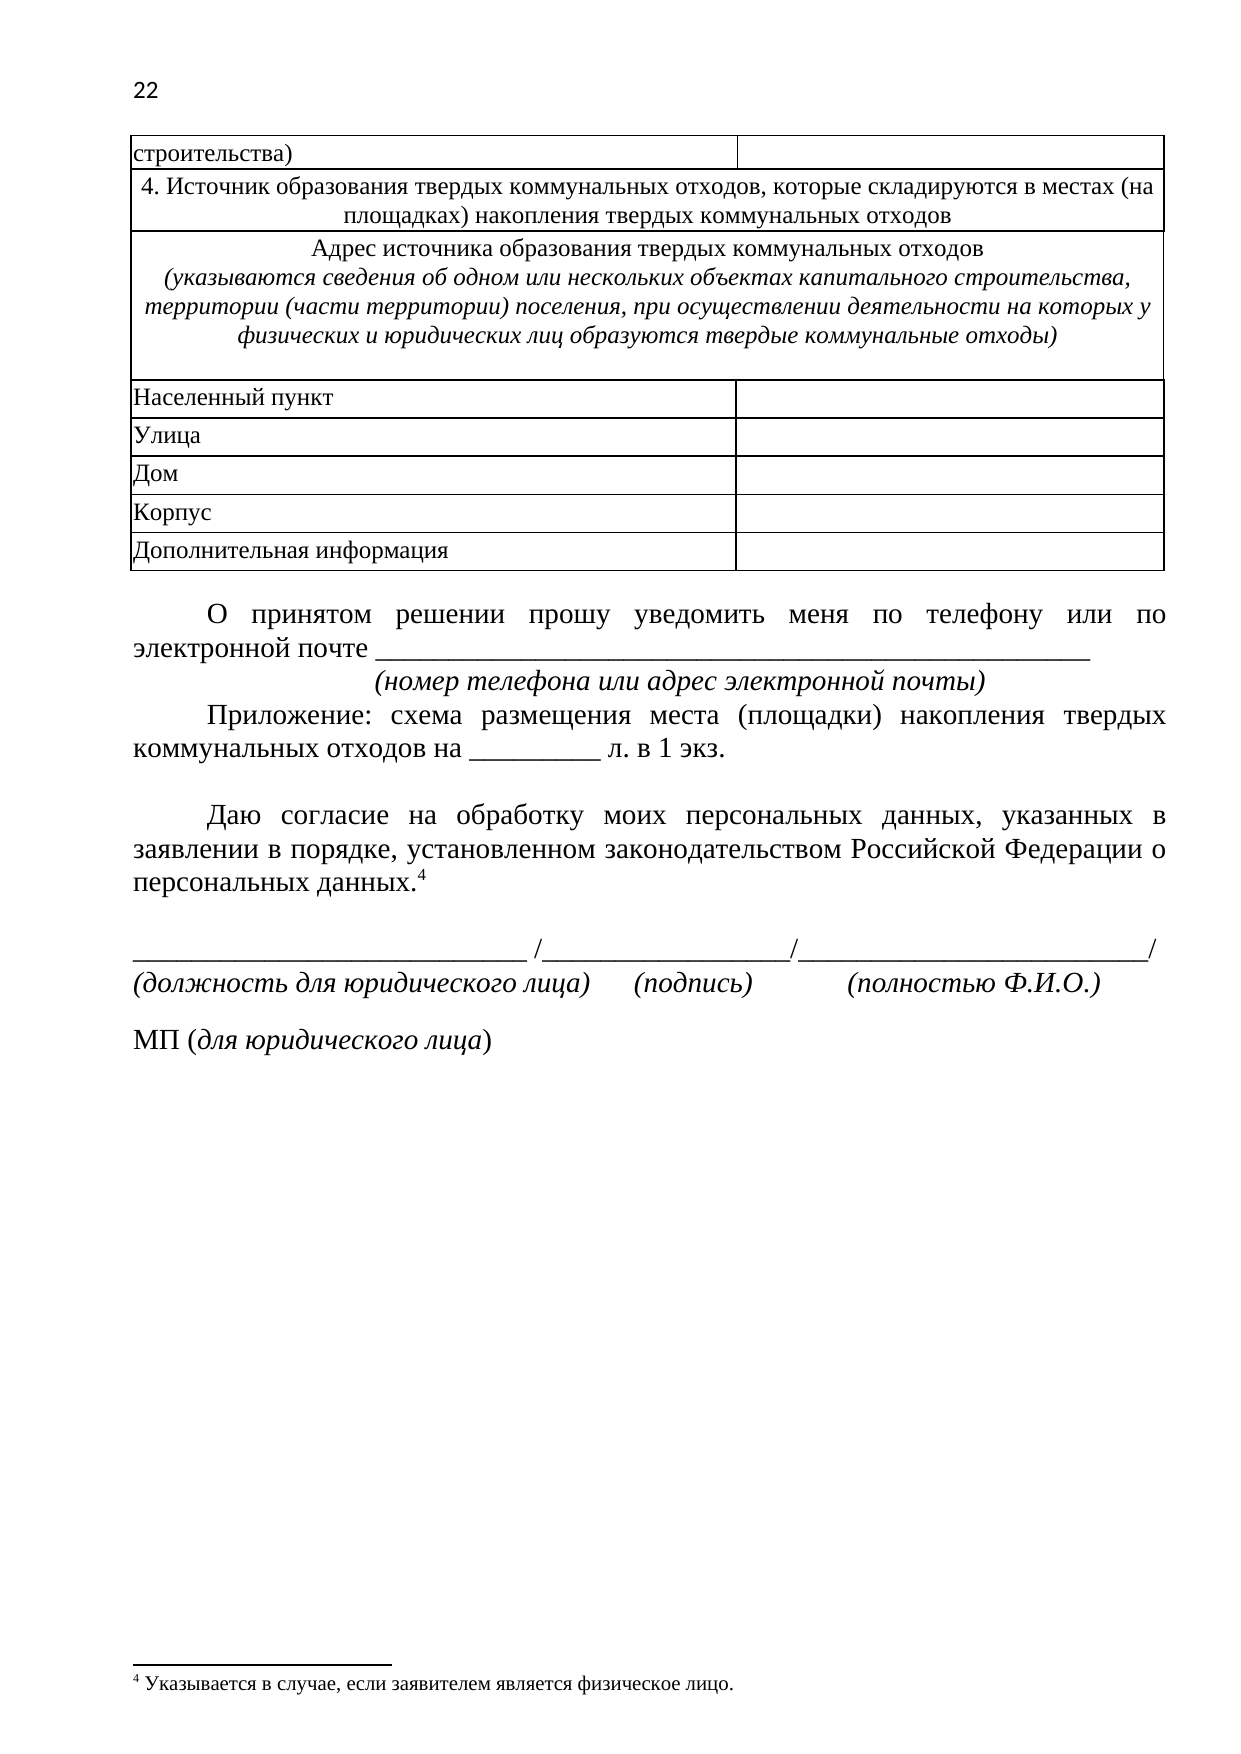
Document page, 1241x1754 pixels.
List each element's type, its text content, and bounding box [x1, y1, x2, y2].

table_cell Населенный пункт [132, 381, 735, 417]
table_cell Дом [132, 457, 735, 493]
text Даю согласие на обработку моих персональных данных, указанных в заявлении в порядке, установленном законодательством Российской Федерации о персональных данных. [133, 797, 1167, 898]
table_cell [737, 419, 1163, 455]
text (номер телефона или адрес электронной почты) [133, 663, 1167, 697]
table_cell [737, 457, 1163, 493]
table_cell Корпус [132, 495, 735, 532]
text (должность для юридического лица) (подпись) (полностью Ф.И.О.) [133, 965, 1167, 999]
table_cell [132, 136, 737, 168]
text МП (для юридического лица) [133, 1022, 1167, 1056]
table_cell Дополнительная информация [132, 533, 735, 570]
table_cell Улица [132, 419, 735, 455]
text Приложение: схема размещения места (площадки) накопления твердых коммунальных отходов на _________ л. в 1 экз. [133, 697, 1167, 764]
table_cell [738, 136, 1163, 168]
text О принятом решении прошу уведомить меня по телефону или по электронной почте _________________________________________________ [133, 596, 1167, 663]
table_cell [737, 381, 1163, 417]
text ___________________________ /_________________/________________________/ [133, 932, 1167, 965]
table_cell 4. Источник образования твердых коммунальных отходов, которые складируются в местах (на площадках) накопления твердых коммунальных отходов [132, 170, 1163, 230]
table_cell Адрес источника образования твердых коммунальных отходов (указываются сведения об одном или нескольких объектах капитального строительства, территории (части территории) поселения, при осуществлении деятельности на которых у физических и юридических лиц образуются твердые коммунальные отходы) [132, 232, 1163, 379]
table_cell [737, 495, 1163, 532]
table_cell [737, 533, 1163, 570]
